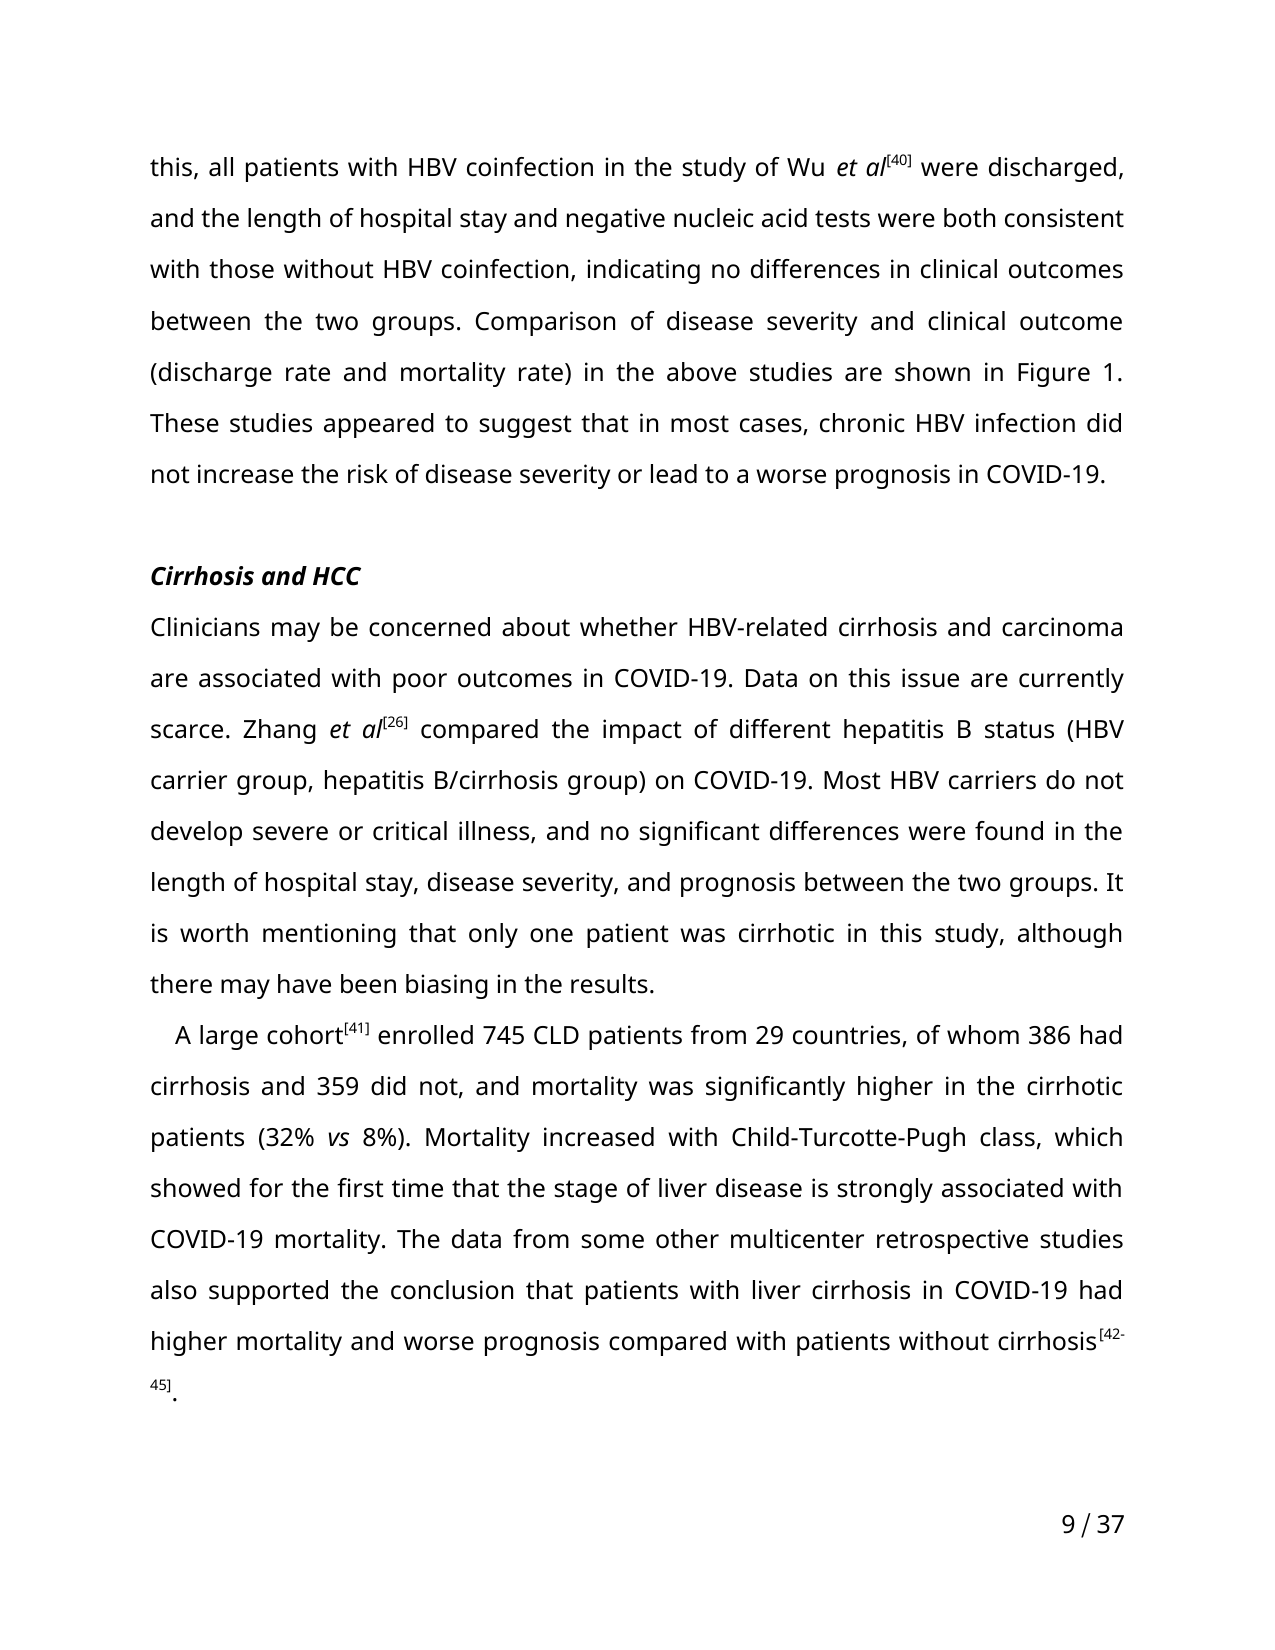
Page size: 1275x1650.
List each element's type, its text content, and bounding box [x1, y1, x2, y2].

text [150, 150, 1125, 490]
text Cirrhosis and HCC [150, 558, 1125, 592]
text A large cohort[41] enrolled 745 CLD patients from 29 countries, of whom 386 had cirrhosis and 359 did not, and mortality was significantly higher in the cirrhotic patients (32% vs 8%). Mortality increased with Child-Turcotte-Pugh class, which showed for the first time that the stage of liver disease is strongly associated with COVID-19 mortality. The data from some other multicenter retrospective studies also supported the conclusion that patients with liver cirrhosis in COVID-19 had higher mortality and worse prognosis compared with patients without cirrhosis[42-45]. [150, 1018, 1125, 1409]
text Clinicians may be concerned about whether HBV-related cirrhosis and carcinoma are associated with poor outcomes in COVID-19. Data on this issue are currently scarce. Zhang et al[26] compared the impact of different hepatitis B status (HBV carrier group, hepatitis B/cirrhosis group) on COVID-19. Most HBV carriers do not develop severe or critical illness, and no significant differences were found in the length of hospital stay, disease severity, and prognosis between the two groups. It is worth mentioning that only one patient was cirrhotic in this study, although there may have been biasing in the results. [150, 609, 1125, 1001]
